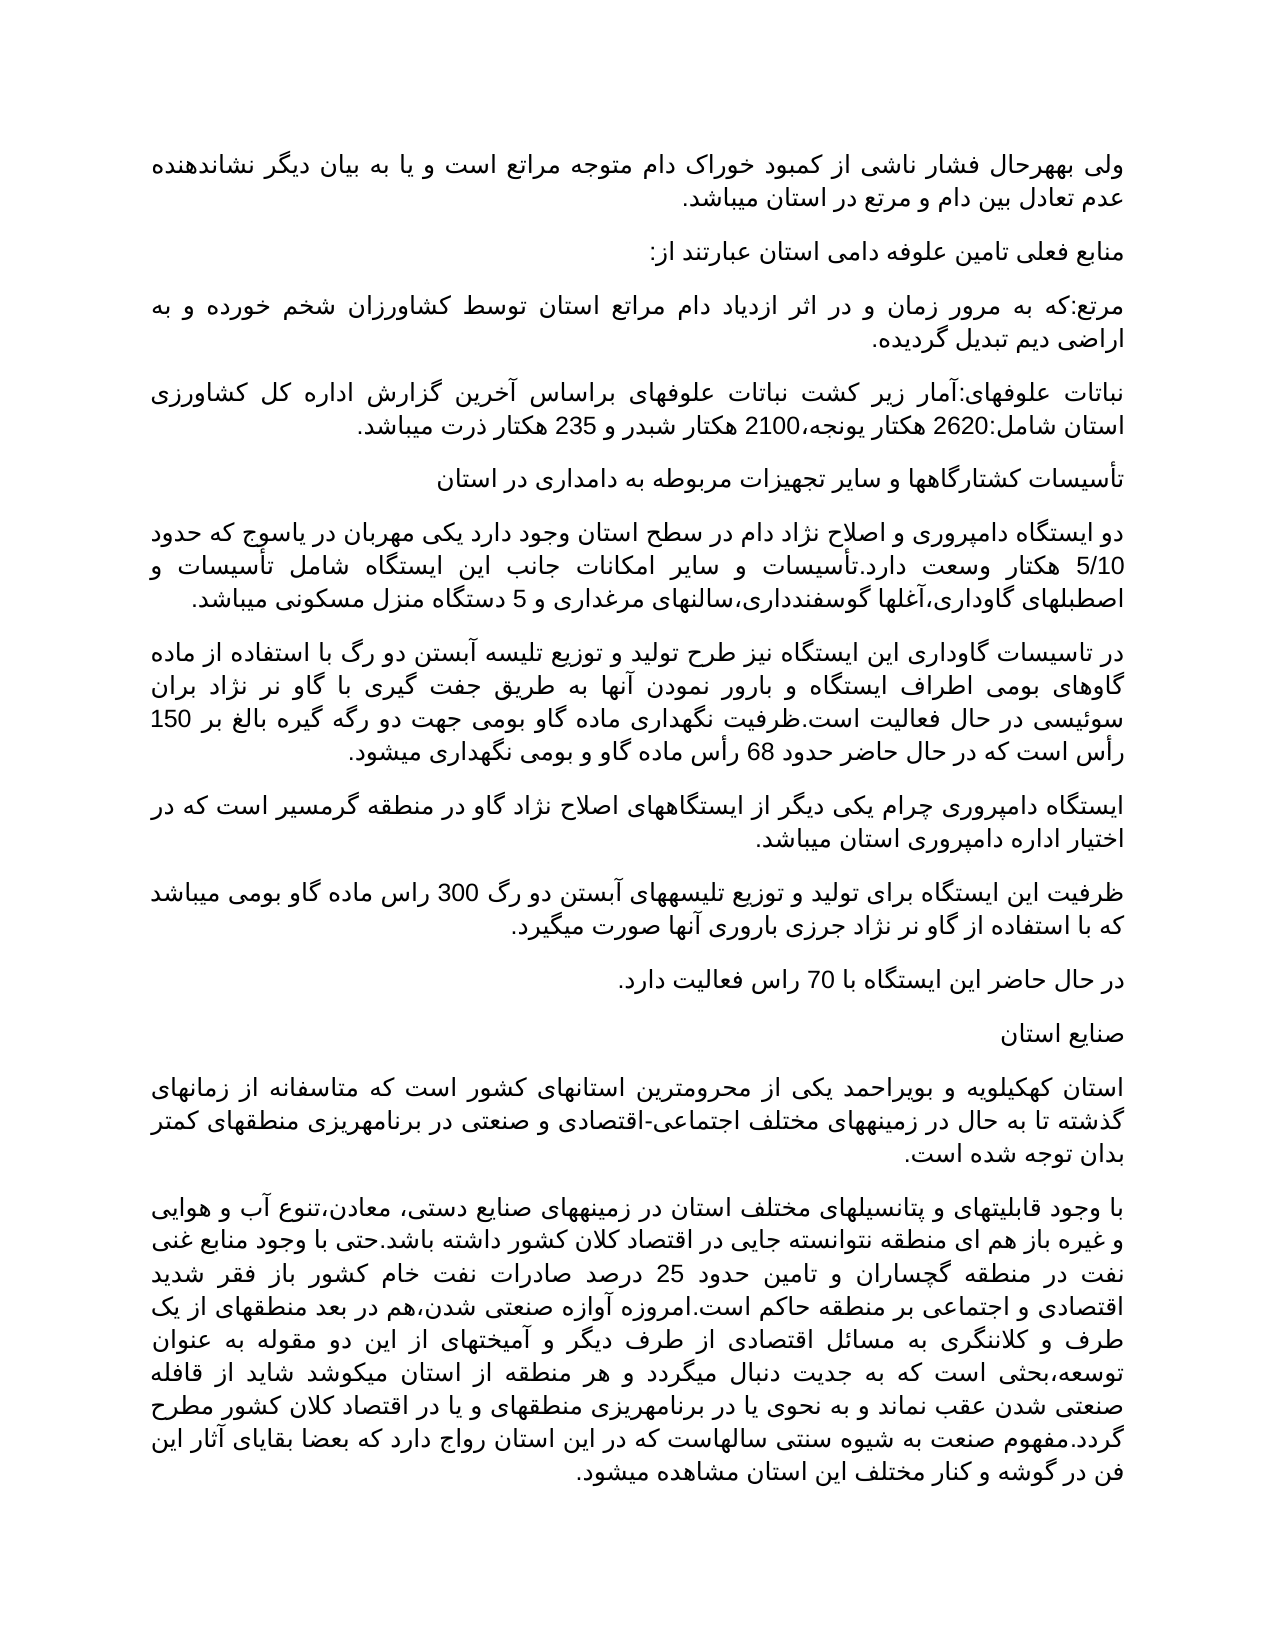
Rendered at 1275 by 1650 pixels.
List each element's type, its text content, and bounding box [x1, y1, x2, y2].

text ایستگاه دامپروری چرام یکی دیگر از ایستگاههای اصلاح نژاد گاو در منطقه‏ گرمسیر است که در اختیار اداره دامپروری‏ استان می‏باشد. [150, 791, 1125, 853]
text صنایع استان [150, 1019, 1125, 1047]
text تأسیسات کشتارگاهها و سایر تجهیزات مربوطه‏ به دامداری در استان [150, 464, 1125, 493]
text در حال حاضر این ایستگاه با 70 راس‏ فعالیت دارد. [150, 965, 1125, 994]
text با وجود قابلیتهای و پتانسیلهای مختلف‏ استان در زمینه‏های صنایع دستی، معادن،تنوع آب و هوایی و غیره باز هم ای‏ منطقه نتوانسته جایی در اقتصاد کلان‏ کشور داشته باشد.حتی با وجود منابع غنی‏ نفت در منطقه گچساران و تامین حدود 25 درصد صادرات نفت خام کشور باز فقر شدید اقتصادی و اجتماعی بر منطقه حاکم‏ است.امروزه آوازه صنعتی شدن،هم در بعد منطقه‏ای از یک طرف و کلان‏نگری‏ به مسائل اقتصادی از طرف دیگر و آمیخته‏ای از این دو مقوله به عنوان‏ توسعه،بحثی است که به جدیت دنبال‏ می‏گردد و هر منطقه از استان می‏کوشد شاید از قافله صنعتی شدن عقب نماند و به نحوی یا در برنامه‏ریزی منطقه‏ای و یا در اقتصاد کلان کشور مطرح گردد.مفهوم‏ صنعت به شیوه سنتی سالهاست که در این‏ استان رواج دارد که بعضا بقایای آثار این‏ فن در گوشه و کنار مختلف این استان‏ مشاهده می‏شود. [150, 1192, 1125, 1485]
text استان کهکیلویه و بویراحمد یکی از محرومترین استانهای کشور است که‏ متاسفانه از زمانهای گذشته تا به حال در زمینه‏های مختلف اجتماعی-اقتصادی‏ و صنعتی در برنامه‏ریزی منطقه‏ای کمتر بدان توجه شده است. [150, 1073, 1125, 1167]
text ولی به‏هرحال فشار ناشی از کمبود خوراک‏ دام متوجه مراتع است و یا به بیان دیگر نشان‏دهنده عدم تعادل بین دام و مرتع در استان می‏باشد. [150, 150, 1125, 212]
text نباتات علوفه‏ای:آمار زیر کشت نباتات‏ علوفه‏ای براساس آخرین گزارش اداره کل‏ کشاورزی استان شامل:2620 هکتار یونجه،2100 هکتار شبدر و 235 هکتار ذرت می‏باشد. [150, 378, 1125, 439]
text دو ایستگاه دامپروری و اصلاح نژاد دام در سطح استان وجود دارد یکی مهربان‏ در یاسوج که حدود 5/10 هکتار وسعت‏ دارد.تأسیسات و سایر امکانات جانب این‏ ایستگاه شامل تأسیسات و اصطبلهای‏ گاوداری،آغلها گوسفندداری،سالنهای‏ مرغداری و 5 دستگاه منزل مسکونی‏ می‏باشد. [150, 518, 1125, 613]
text منابع فعلی تامین علوفه دامی استان‏ عبارتند از: [150, 237, 1125, 266]
text ظرفیت این ایستگاه برای تولید و توزیع‏ تلیسه‏های آبستن دو رگ 300 راس ماده‏ گاو بومی می‏باشد که با استفاده از گاو نر نژاد جرزی باروری آنها صورت می‏گیرد. [150, 878, 1125, 940]
text در تاسیسات گاوداری این ایستگاه نیز طرح تولید و توزیع تلیسه آبستن دو رگ‏ با استفاده از ماده گاوهای بومی اطراف‏ ایستگاه و بارور نمودن آنها به طریق جفت‏ گیری با گاو نر نژاد بران سوئیسی در حال‏ فعالیت است.ظرفیت نگهداری ماده‏ گاو بومی جهت دو رگه گیره بالغ بر 150 رأس است که در حال حاضر حدود 68 رأس ماده گاو و بومی نگهداری می‏شود. [150, 638, 1125, 766]
text مرتع:که به مرور زمان و در اثر ازدیاد دام‏ مراتع استان توسط کشاورزان شخم خورده‏ و به اراضی دیم تبدیل گردیده. [150, 291, 1125, 352]
